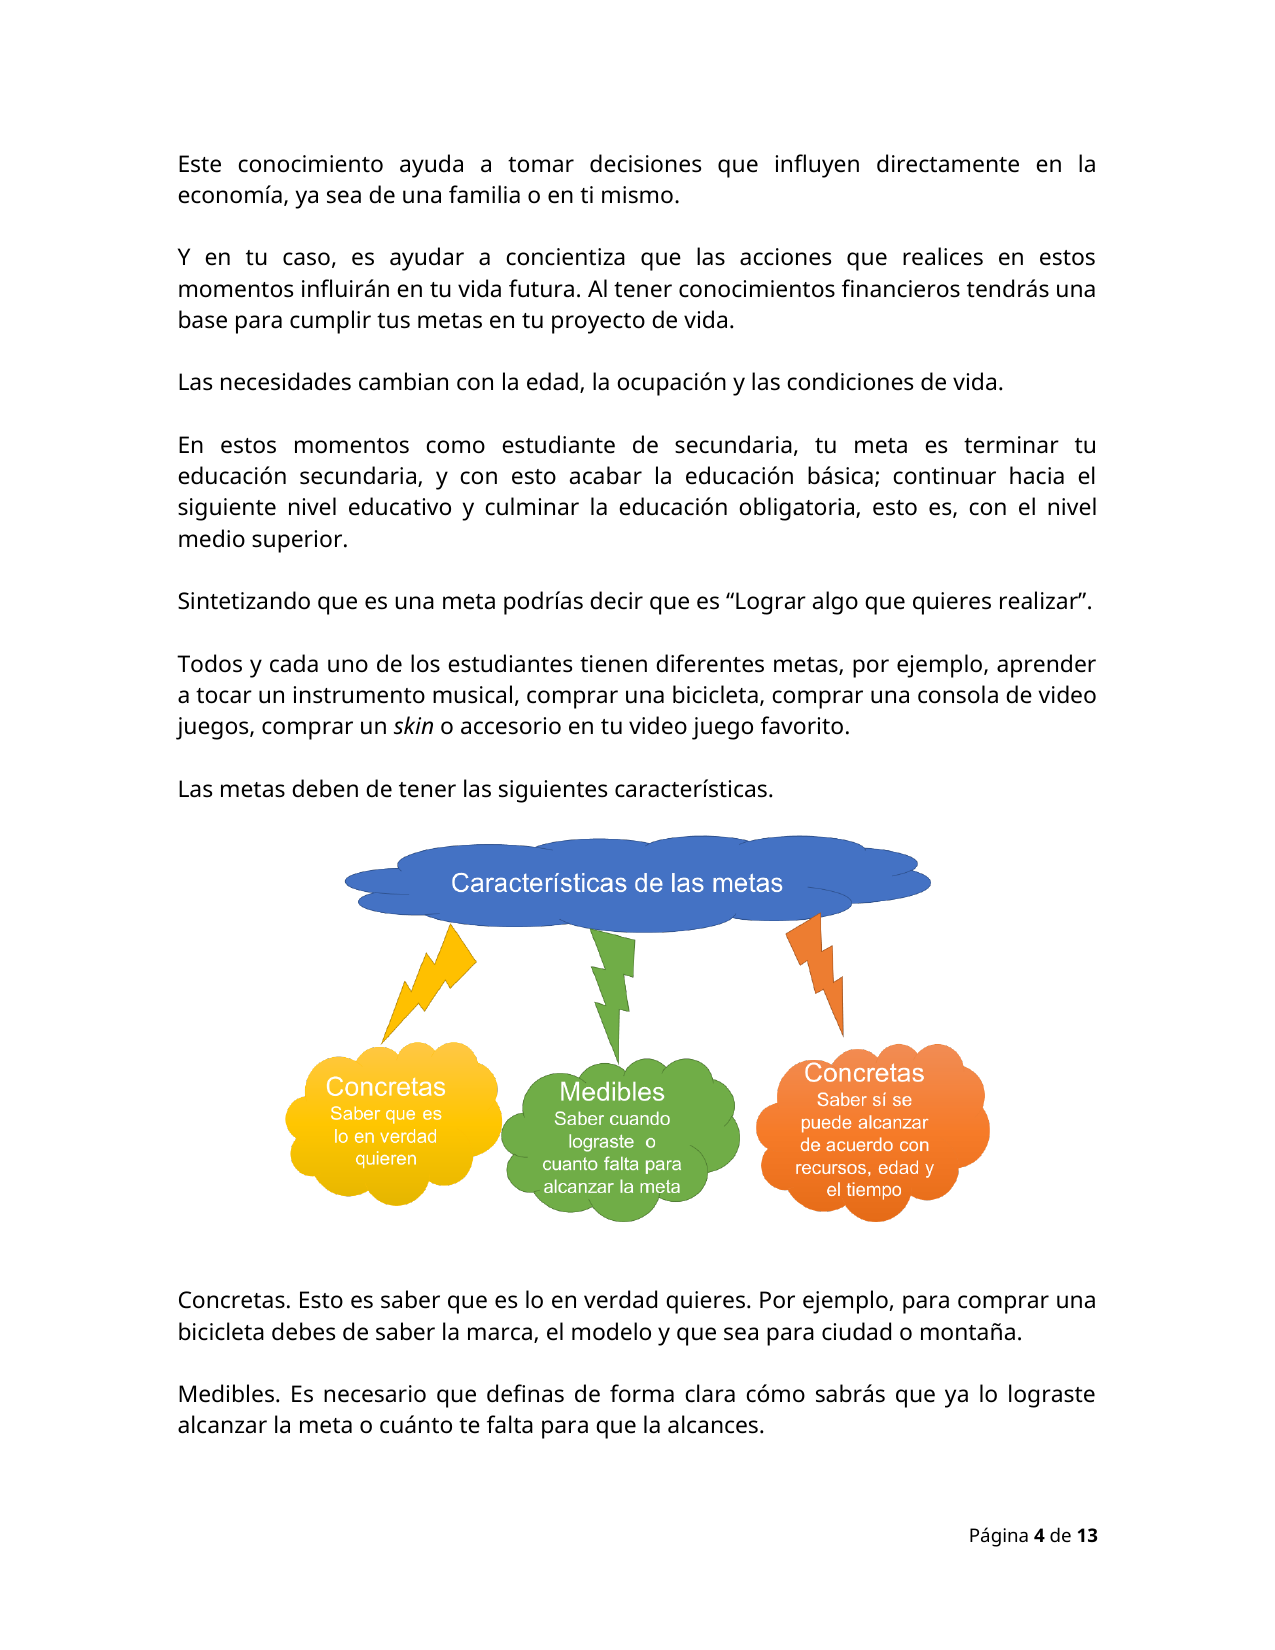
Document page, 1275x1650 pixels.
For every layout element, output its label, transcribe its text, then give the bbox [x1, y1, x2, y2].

text En estos momentos como estudiante de secundaria, tu meta es terminar tu educación secundaria, y con esto acabar la educación básica; continuar hacia el siguiente nivel educativo y culminar la educación obligatoria, esto es, con el nivel medio superior. [177, 429, 1098, 554]
text Las necesidades cambian con la edad, la ocupación y las condiciones de vida. [177, 366, 1098, 398]
text Y en tu caso, es ayudar a concientiza que las acciones que realices en estos momentos influirán en tu vida futura. Al tener conocimientos financieros tendrás una base para cumplir tus metas en tu proyecto de vida. [177, 241, 1098, 335]
text Este conocimiento ayuda a tomar decisiones que influyen directamente en la economía, ya sea de una familia o en ti mismo. [177, 148, 1098, 210]
text Medibles. Es necesario que definas de forma clara cómo sabrás que ya lo lograste alcanzar la meta o cuánto te falta para que la alcances. [177, 1378, 1098, 1441]
text Las metas deben de tener las siguientes características. [177, 773, 1098, 804]
picture [285, 835, 990, 1222]
text Todos y cada uno de los estudiantes tienen diferentes metas, por ejemplo, aprender a tocar un instrumento musical, comprar una bicicleta, comprar una consola de video juegos, comprar un skin o accesorio en tu video juego favorito. [177, 648, 1098, 741]
text Sintetizando que es una meta podrías decir que es “Lograr algo que quieres realizar”. [177, 585, 1098, 616]
text Concretas. Esto es saber que es lo en verdad quieres. Por ejemplo, para comprar una bicicleta debes de saber la marca, el modelo y que sea para ciudad o montaña. [177, 1284, 1098, 1347]
